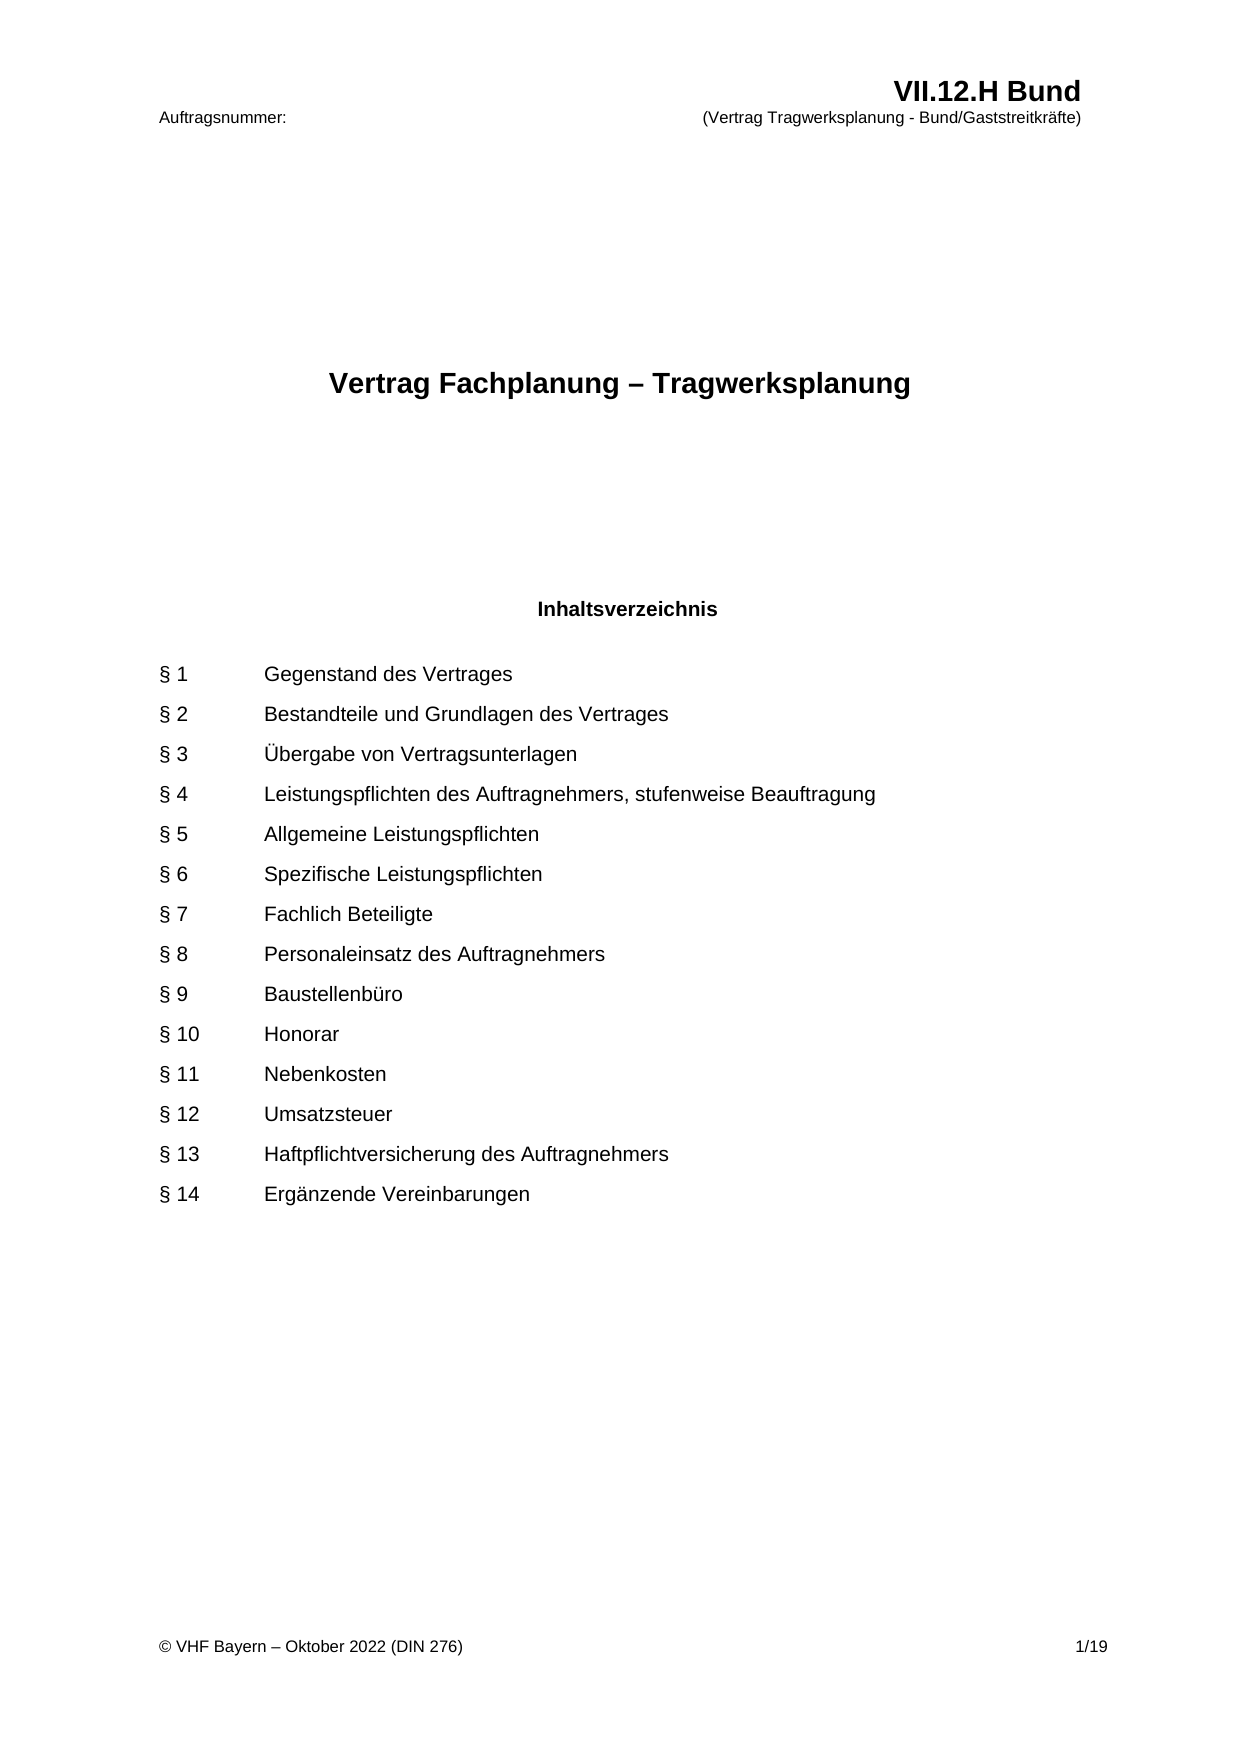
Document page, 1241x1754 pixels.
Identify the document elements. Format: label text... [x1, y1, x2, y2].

table_cell Baustellenbüro [253, 969, 1107, 1009]
table_cell § 3 [148, 729, 253, 769]
table_cell Honorar [253, 1009, 1107, 1049]
table_cell § 11 [148, 1049, 253, 1089]
table_cell § 8 [148, 929, 253, 969]
table_cell Fachlich Beteiligte [253, 889, 1107, 929]
table_cell Bestandteile und Grundlagen des Vertrages [253, 689, 1107, 729]
table_cell Spezifische Leistungspflichten [253, 849, 1107, 889]
text Vertrag Fachplanung – Tragwerksplanung [148, 366, 1092, 400]
table_cell Allgemeine Leistungspflichten [253, 809, 1107, 849]
table_header Inhaltsverzeichnis [148, 572, 1107, 649]
table_cell Übergabe von Vertragsunterlagen [253, 729, 1107, 769]
table_cell Leistungspflichten des Auftragnehmers, stufenweise Beauftragung [253, 769, 1107, 809]
table_cell Gegenstand des Vertrages [253, 649, 1107, 689]
table_cell Nebenkosten [253, 1049, 1107, 1089]
table_cell § 6 [148, 849, 253, 889]
table_cell § 2 [148, 689, 253, 729]
table_cell § 7 [148, 889, 253, 929]
table_cell § 13 [148, 1129, 253, 1169]
table_cell Ergänzende Vereinbarungen [253, 1169, 1107, 1209]
table_cell Haftpflichtversicherung des Auftragnehmers [253, 1129, 1107, 1169]
table_cell § 4 [148, 769, 253, 809]
table_cell § 10 [148, 1009, 253, 1049]
table_cell § 12 [148, 1089, 253, 1129]
table_cell Umsatzsteuer [253, 1089, 1107, 1129]
table_cell § 1 [148, 649, 253, 689]
table_cell § 9 [148, 969, 253, 1009]
table_cell § 14 [148, 1169, 253, 1209]
table_cell § 5 [148, 809, 253, 849]
table_cell Personaleinsatz des Auftragnehmers [253, 929, 1107, 969]
